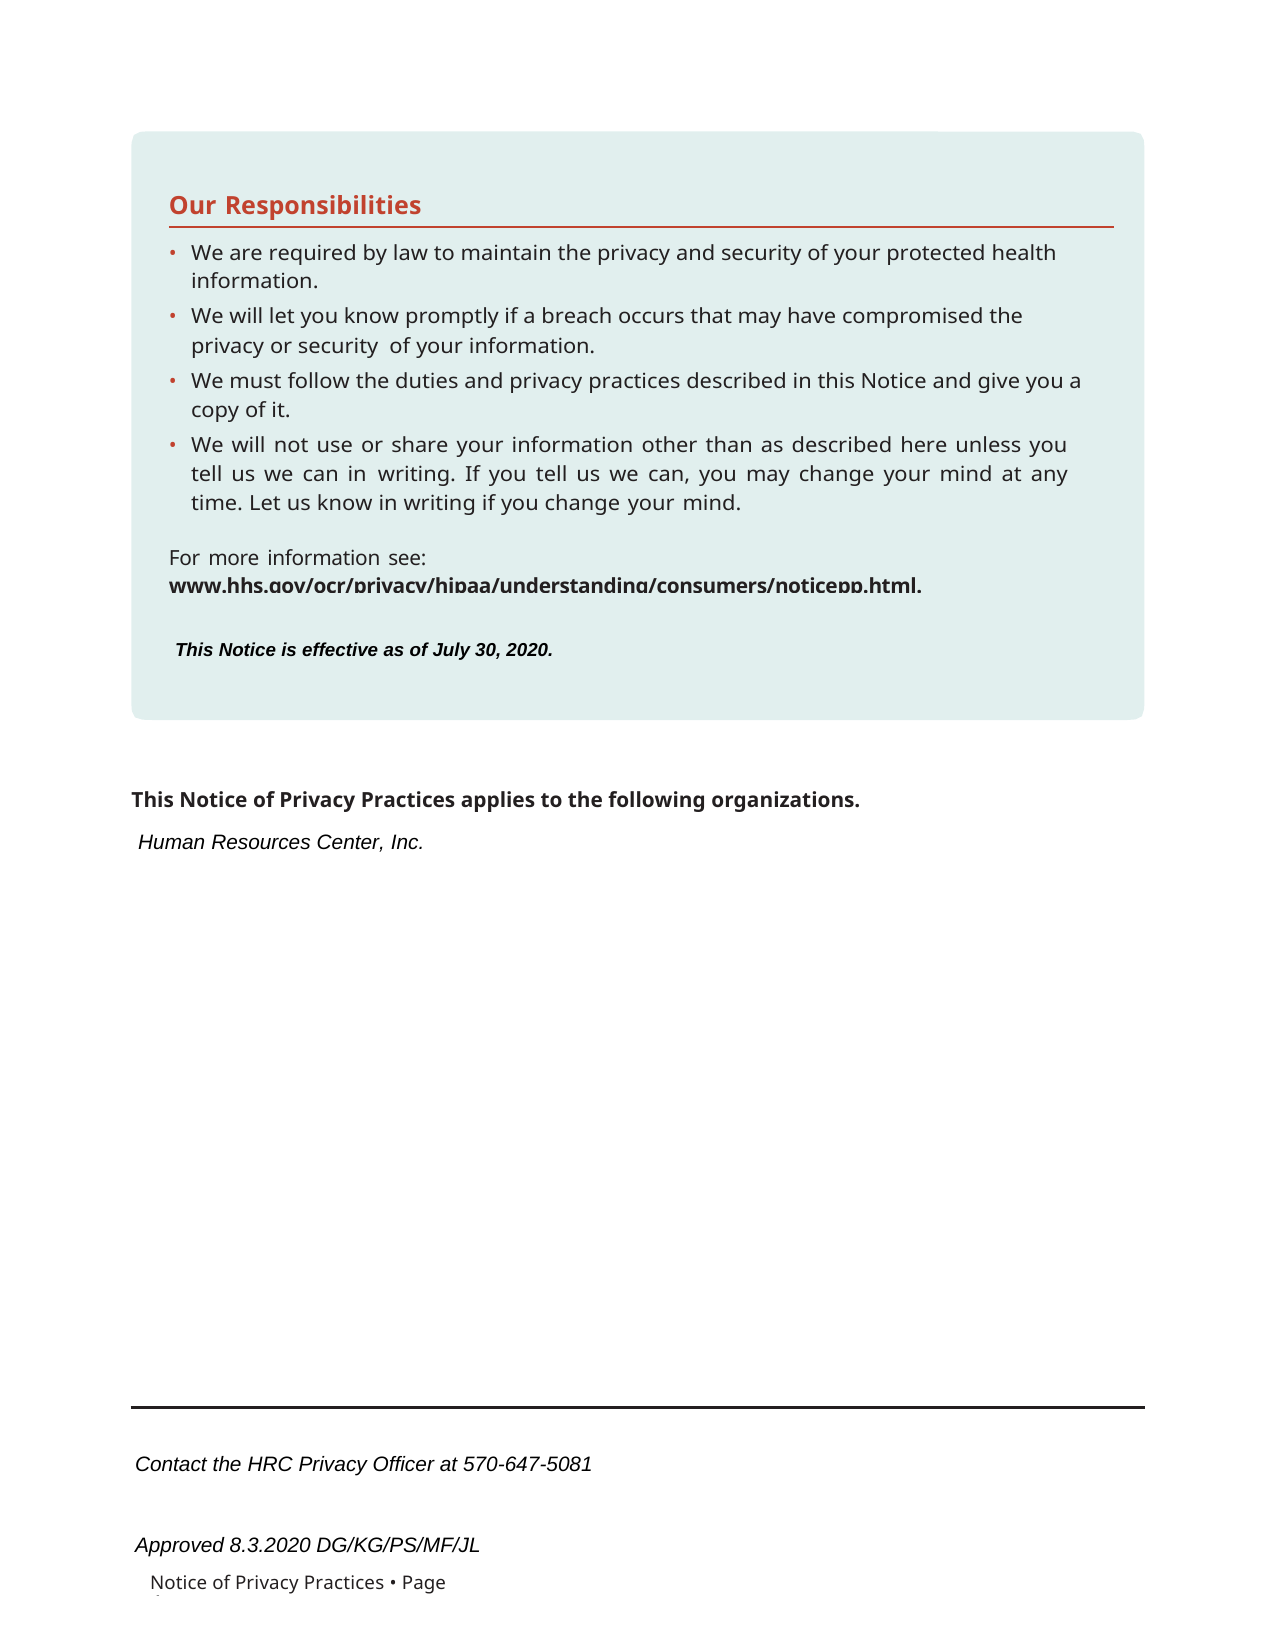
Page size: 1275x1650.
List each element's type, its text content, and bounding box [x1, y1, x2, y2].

subtitle This Notice of Privacy Practices applies to the following organizations. [131, 785, 1156, 813]
text Contact the HRC Privacy Officer at 570-647-5081 [135, 1452, 1156, 1476]
text Human Resources Center, Inc. [138, 830, 1156, 854]
text Approved 8.3.2020 DG/KG/PS/MF/JL [135, 1533, 1156, 1557]
